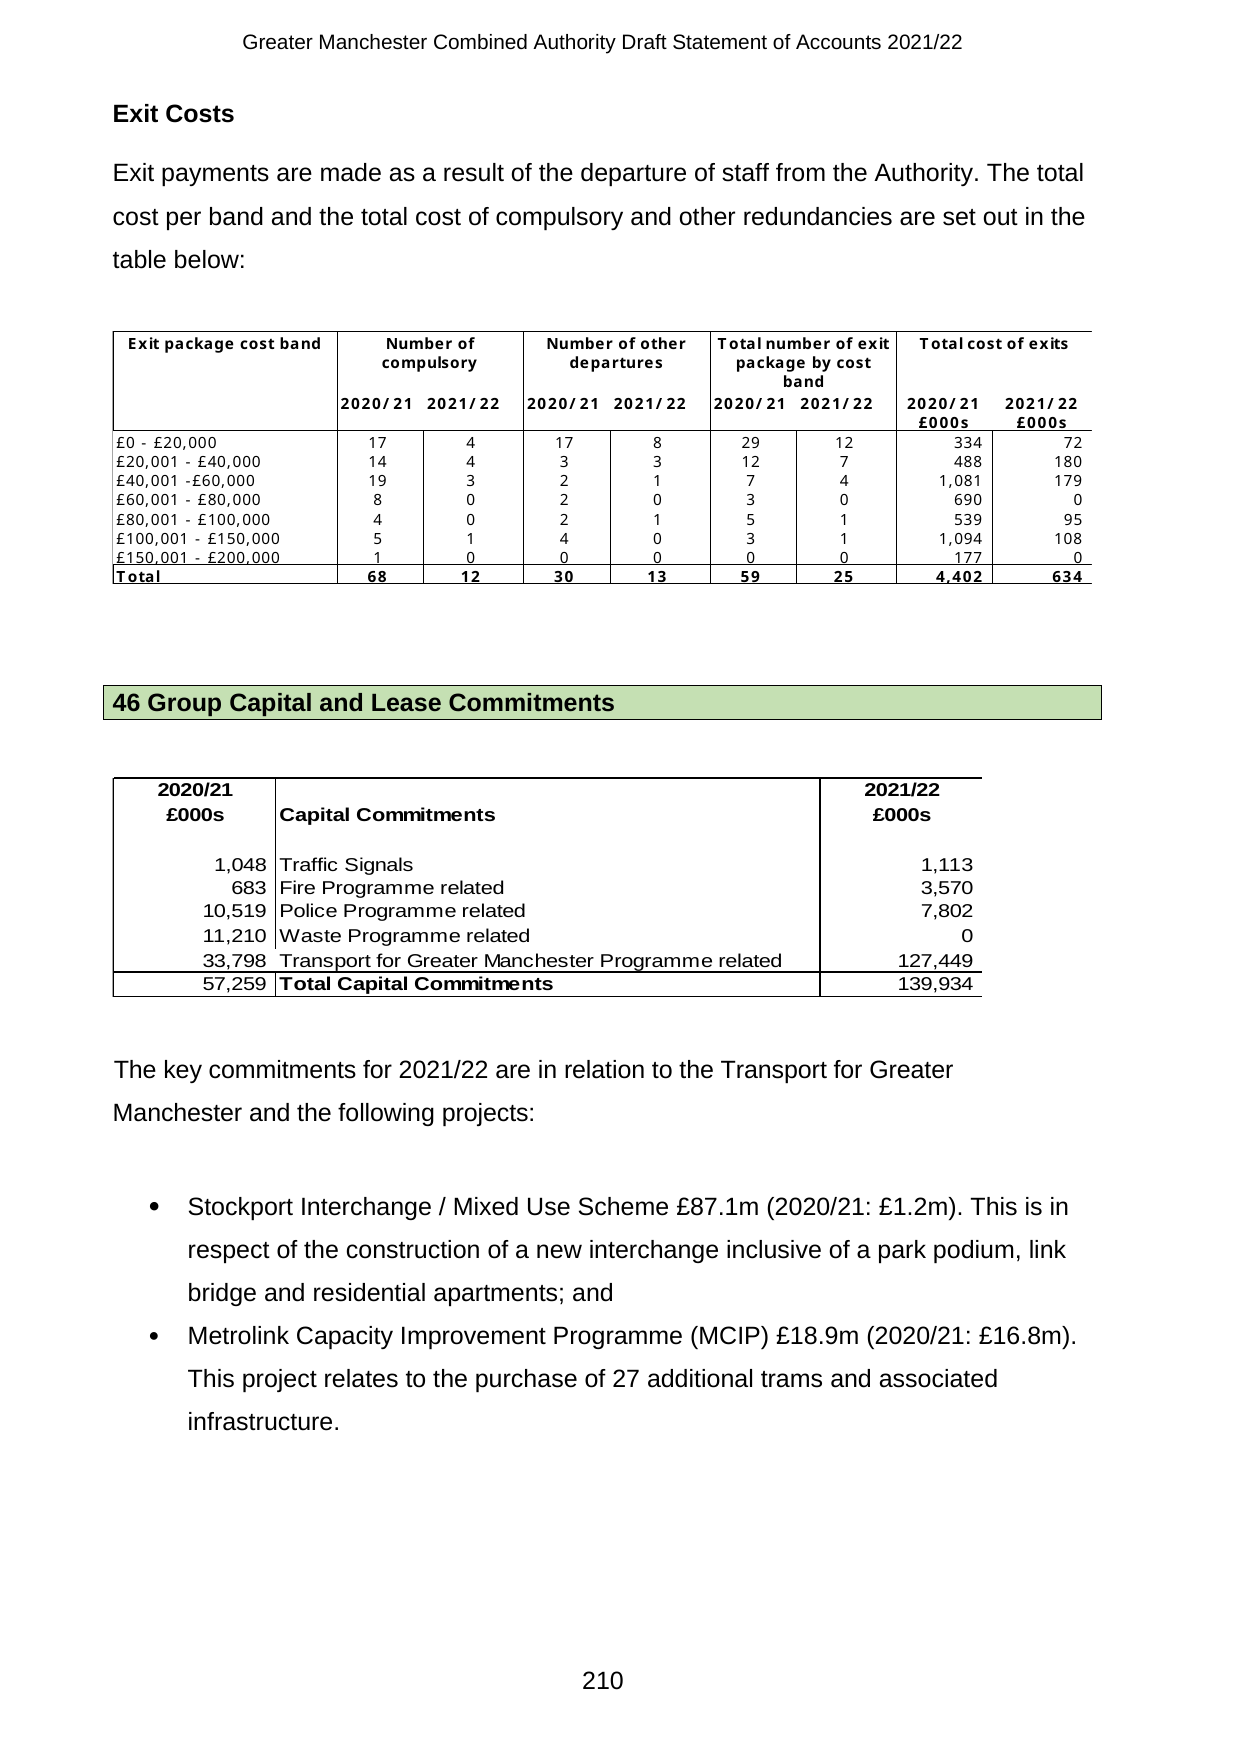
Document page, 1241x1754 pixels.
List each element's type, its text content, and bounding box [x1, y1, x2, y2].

subtitle 46 Group Capital and Lease Commitments [104, 686, 1101, 719]
subtitle Exit Costs [112, 98, 1093, 127]
list Stockport Interchange / Mixed Use Scheme £87.1m (2020/21: £1.2m). This is in respect of the construction of a new interchange inclusive of a park podium, link bridge and residential apartments; and [150, 1191, 1093, 1307]
text Exit payments are made as a result of the departure of staff from the Authority. The total cost per band and the total cost of compulsory and other redundancies are set out in the table below: [112, 158, 1093, 273]
list Metrolink Capacity Improvement Programme (MCIP) £18.9m (2020/21: £16.8m). This project relates to the purchase of 27 additional trams and associated infrastructure. [150, 1321, 1093, 1436]
text The key commitments for 2021/22 are in relation to the Transport for Greater Manchester and the following projects: [112, 1055, 1083, 1127]
